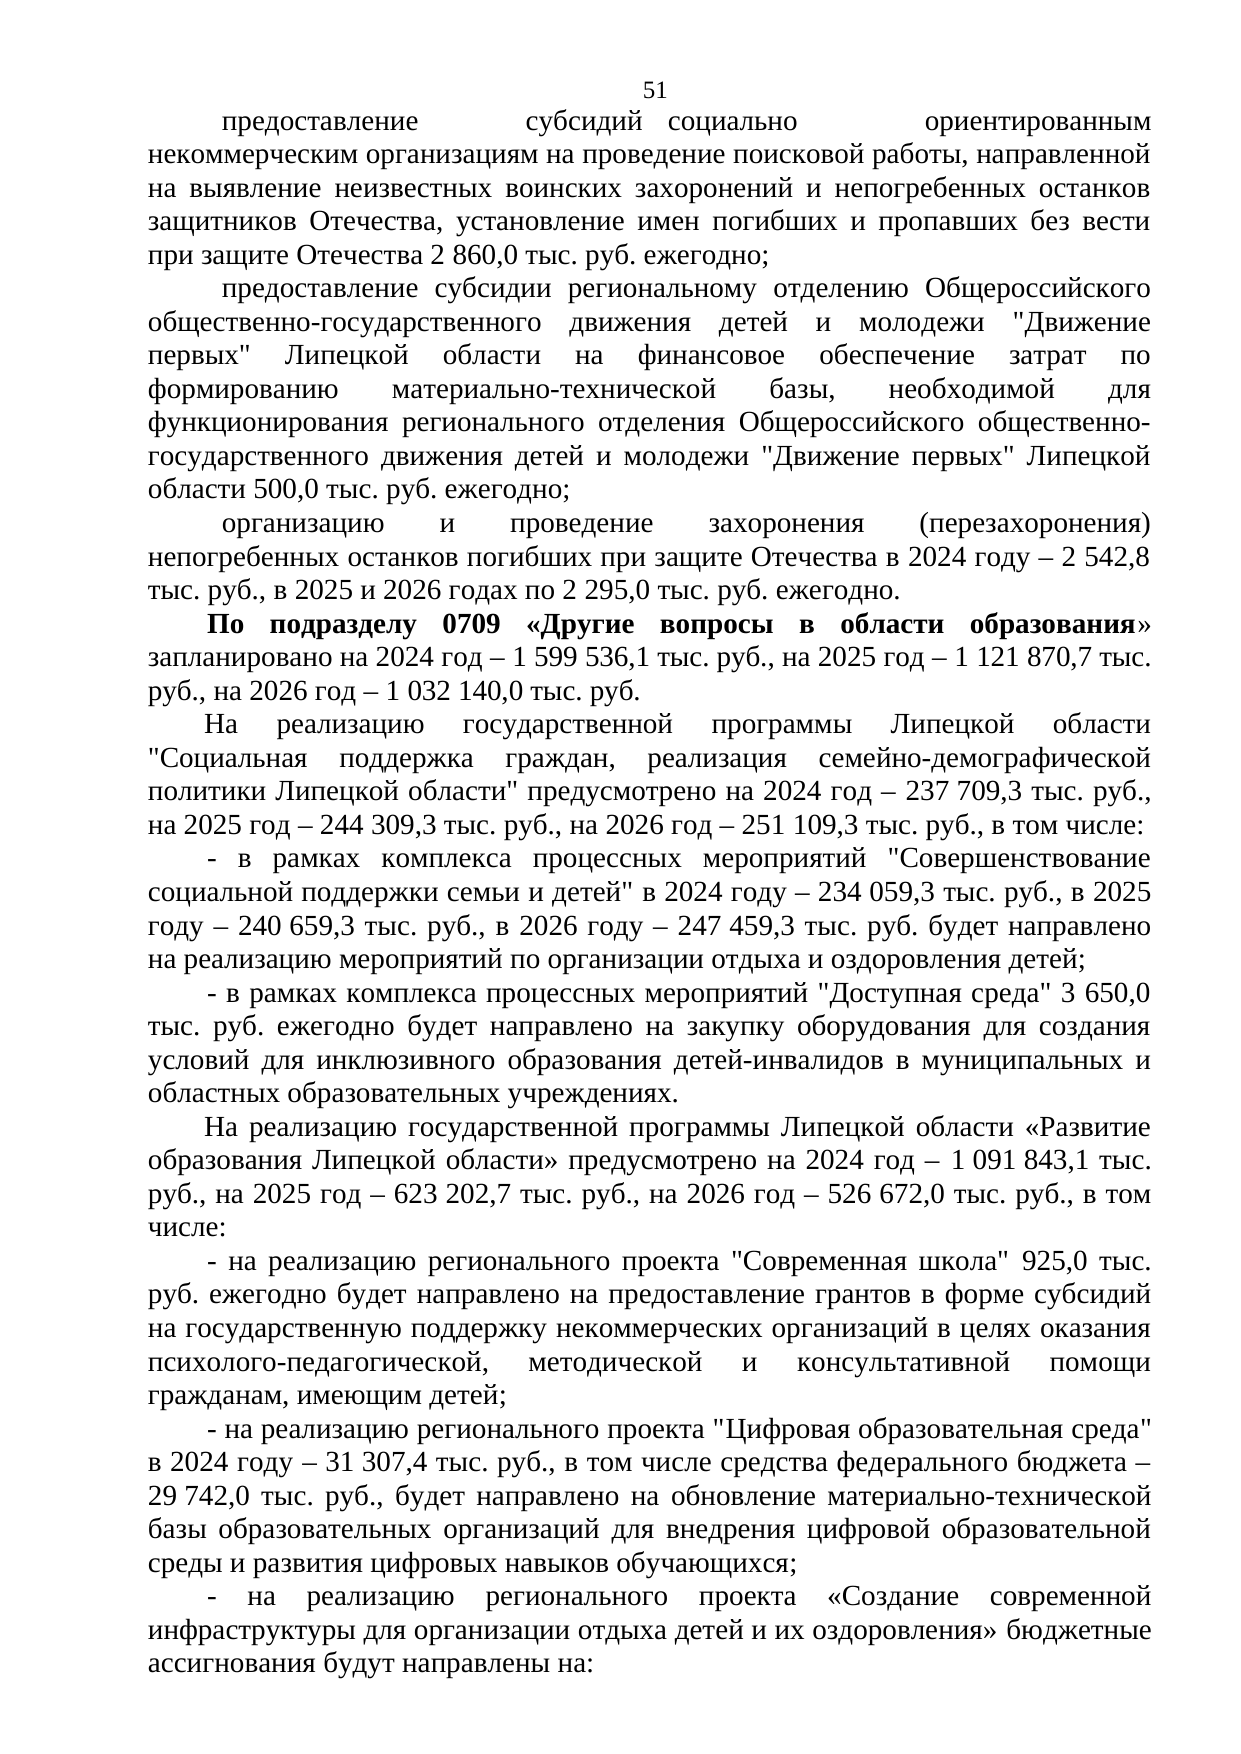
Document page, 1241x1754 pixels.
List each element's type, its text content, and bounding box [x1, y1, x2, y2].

text - на реализацию регионального проекта "Цифровая образовательная среда" в 2024 году – 31 307,4 тыс. руб., в том числе средства федерального бюджета – 29 742,0 тыс. руб., будет направлено на обновление материально-технической базы образовательных организаций для внедрения цифровой образовательной среды и развития цифровых навыков обучающихся; [148, 1411, 1152, 1578]
text - в рамках комплекса процессных мероприятий "Доступная среда" 3 650,0 тыс. руб. ежегодно будет направлено на закупку оборудования для создания условий для инклюзивного образования детей-инвалидов в муниципальных и областных образовательных учреждениях. [148, 975, 1152, 1109]
text На реализацию государственной программы Липецкой области "Социальная поддержка граждан, реализация семейно-демографической политики Липецкой области" предусмотрено на 2024 год – 237 709,3 тыс. руб., на 2025 год – 244 309,3 тыс. руб., на 2026 год – 251 109,3 тыс. руб., в том числе: [148, 706, 1152, 841]
text - в рамках комплекса процессных мероприятий "Совершенствование социальной поддержки семьи и детей" в 2024 году – 234 059,3 тыс. руб., в 2025 году – 240 659,3 тыс. руб., в 2026 году – 247 459,3 тыс. руб. будет направлено на реализацию мероприятий по организации отдыха и оздоровления детей; [148, 841, 1152, 975]
text предоставление субсидии региональному отделению Общероссийского общественно-государственного движения детей и молодежи "Движение первых" Липецкой области на финансовое обеспечение затрат по формированию материально-технической базы, необходимой для функционирования регионального отделения Общероссийского общественно-государственного движения детей и молодежи "Движение первых" Липецкой области 500,0 тыс. руб. ежегодно; [148, 270, 1152, 505]
text организацию и проведение захоронения (перезахоронения) непогребенных останков погибших при защите Отечества в 2024 году – 2 542,8 тыс. руб., в 2025 и 2026 годах по 2 295,0 тыс. руб. ежегодно. [148, 505, 1152, 606]
text предоставление субсидий социально ориентированным некоммерческим организациям на проведение поисковой работы, направленной на выявление неизвестных воинских захоронений и непогребенных останков защитников Отечества, установление имен погибших и пропавших без вести при защите Отечества 2 860,0 тыс. руб. ежегодно; [148, 103, 1152, 270]
text На реализацию государственной программы Липецкой области «Развитие образования Липецкой области» предусмотрено на 2024 год – 1 091 843,1 тыс. руб., на 2025 год – 623 202,7 тыс. руб., на 2026 год – 526 672,0 тыс. руб., в том числе: [148, 1109, 1152, 1243]
text - на реализацию регионального проекта «Создание современной инфраструктуры для организации отдыха детей и их оздоровления» бюджетные ассигнования будут направлены на: [148, 1578, 1152, 1679]
text - на реализацию регионального проекта "Современная школа" 925,0 тыс. руб. ежегодно будет направлено на предоставление грантов в форме субсидий на государственную поддержку некоммерческих организаций в целях оказания психолого-педагогической, методической и консультативной помощи гражданам, имеющим детей; [148, 1243, 1152, 1411]
text По подразделу 0709 «Другие вопросы в области образования» запланировано на 2024 год – 1 599 536,1 тыс. руб., на 2025 год – 1 121 870,7 тыс. руб., на 2026 год – 1 032 140,0 тыс. руб. [148, 606, 1152, 706]
